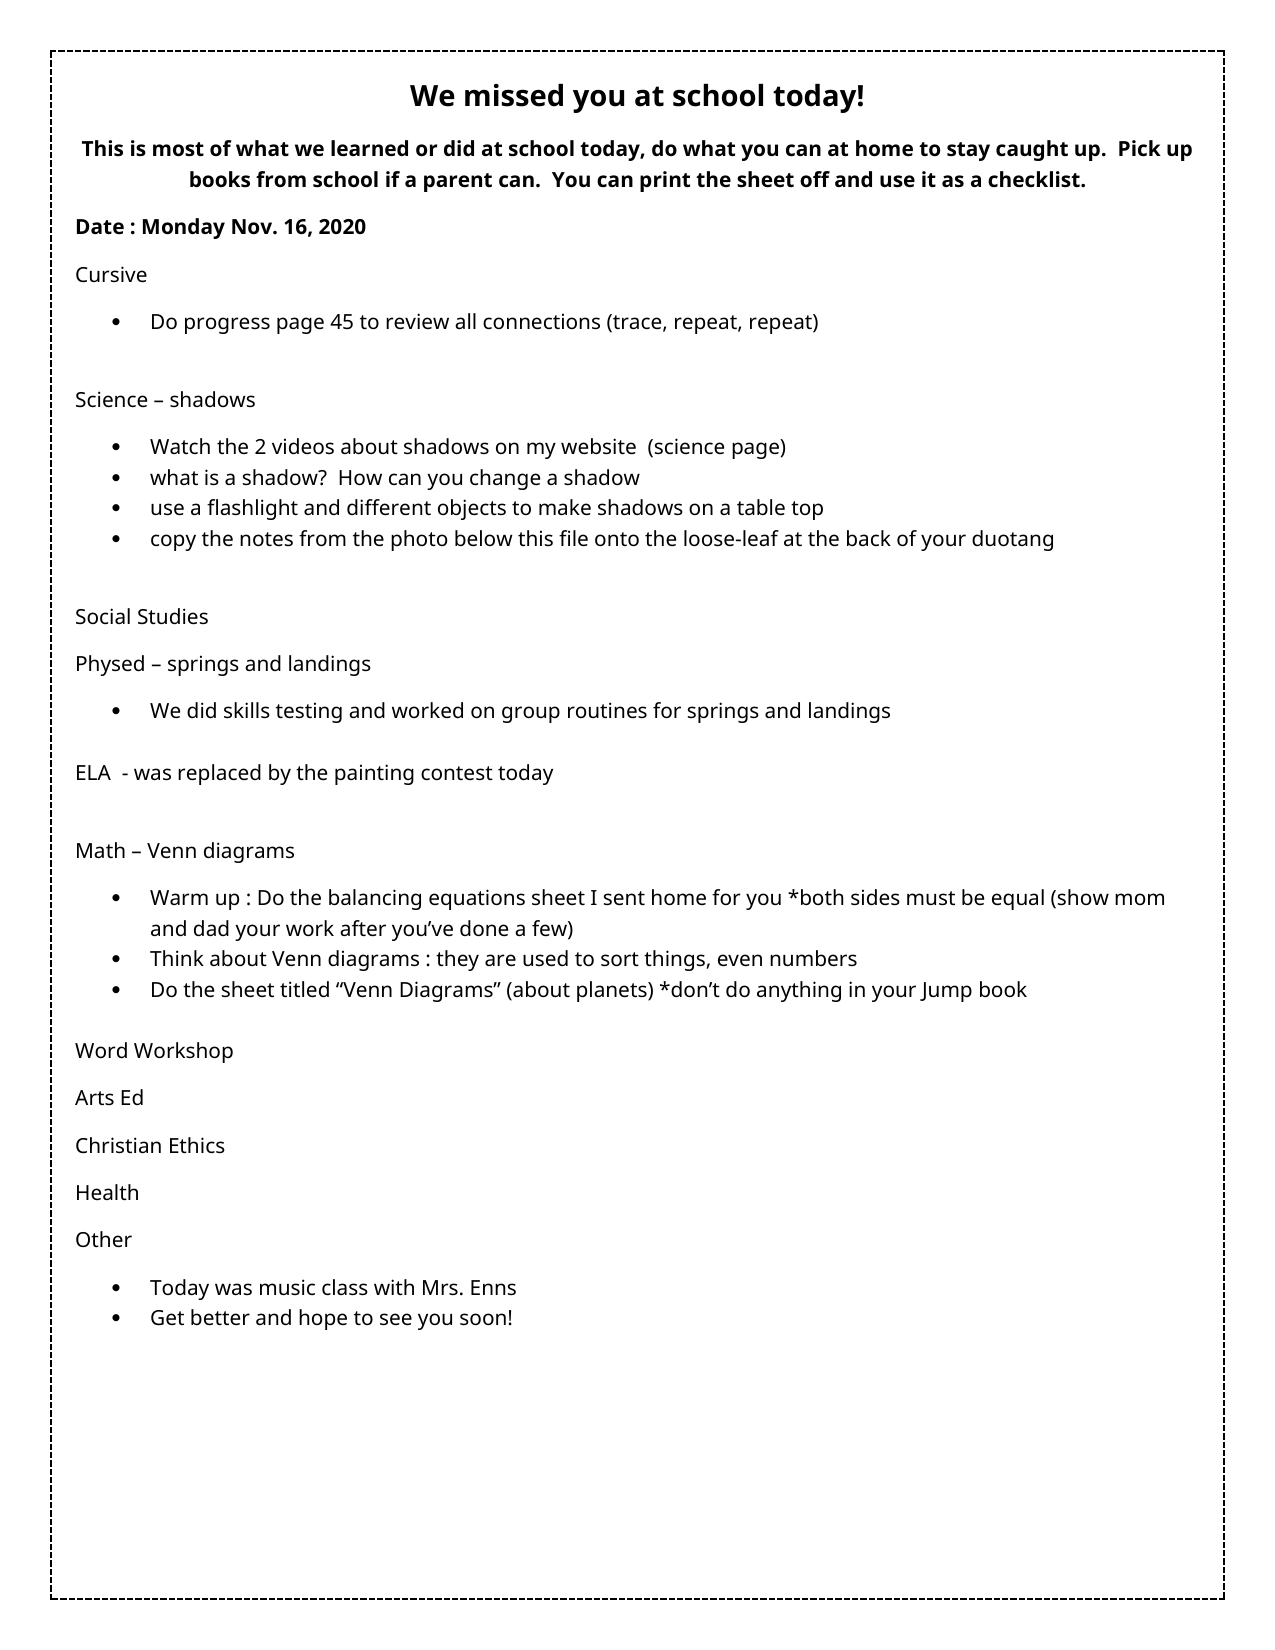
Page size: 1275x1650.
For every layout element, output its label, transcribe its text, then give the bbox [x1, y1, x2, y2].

text Health [75, 1178, 1200, 1206]
list We did skills testing and worked on group routines for springs and landings [112, 697, 1200, 725]
text We missed you at school today! [75, 75, 1200, 115]
text Date : Monday Nov. 16, 2020 [75, 212, 1200, 241]
text Social Studies [75, 602, 1200, 630]
text ELA - was replaced by the painting contest today [75, 758, 1200, 786]
text Word Workshop [75, 1036, 1200, 1064]
text Other [75, 1225, 1200, 1254]
text Christian Ethics [75, 1131, 1200, 1159]
list Today was music class with Mrs. Enns [112, 1273, 1200, 1301]
text Math – Venn diagrams [75, 836, 1200, 864]
list use a flashlight and different objects to make shadows on a table top [112, 493, 1200, 522]
text This is most of what we learned or did at school today, do what you can at home to stay caught up. Pick up books from school if a parent can. You can print the sheet off and use it as a checklist. [75, 134, 1200, 193]
list Do the sheet titled “Venn Diagrams” (about planets) *don’t do anything in your Jump book [112, 975, 1200, 1003]
list Warm up : Do the balancing equations sheet I sent home for you *both sides must be equal (show mom and dad your work after you’ve done a few) [112, 883, 1200, 942]
list Do progress page 45 to review all connections (trace, repeat, repeat) [112, 307, 1200, 335]
list what is a shadow? How can you change a shadow [112, 463, 1200, 491]
list copy the notes from the photo below this file onto the loose-leaf at the back of your duotang [112, 524, 1200, 552]
list Think about Venn diagrams : they are used to sort things, even numbers [112, 944, 1200, 973]
text Science – shadows [75, 385, 1200, 413]
text Cursive [75, 260, 1200, 288]
text Arts Ed [75, 1083, 1200, 1112]
list Get better and hope to see you soon! [112, 1303, 1200, 1332]
list Watch the 2 videos about shadows on my website (science page) [112, 432, 1200, 461]
text Physed – springs and landings [75, 649, 1200, 678]
